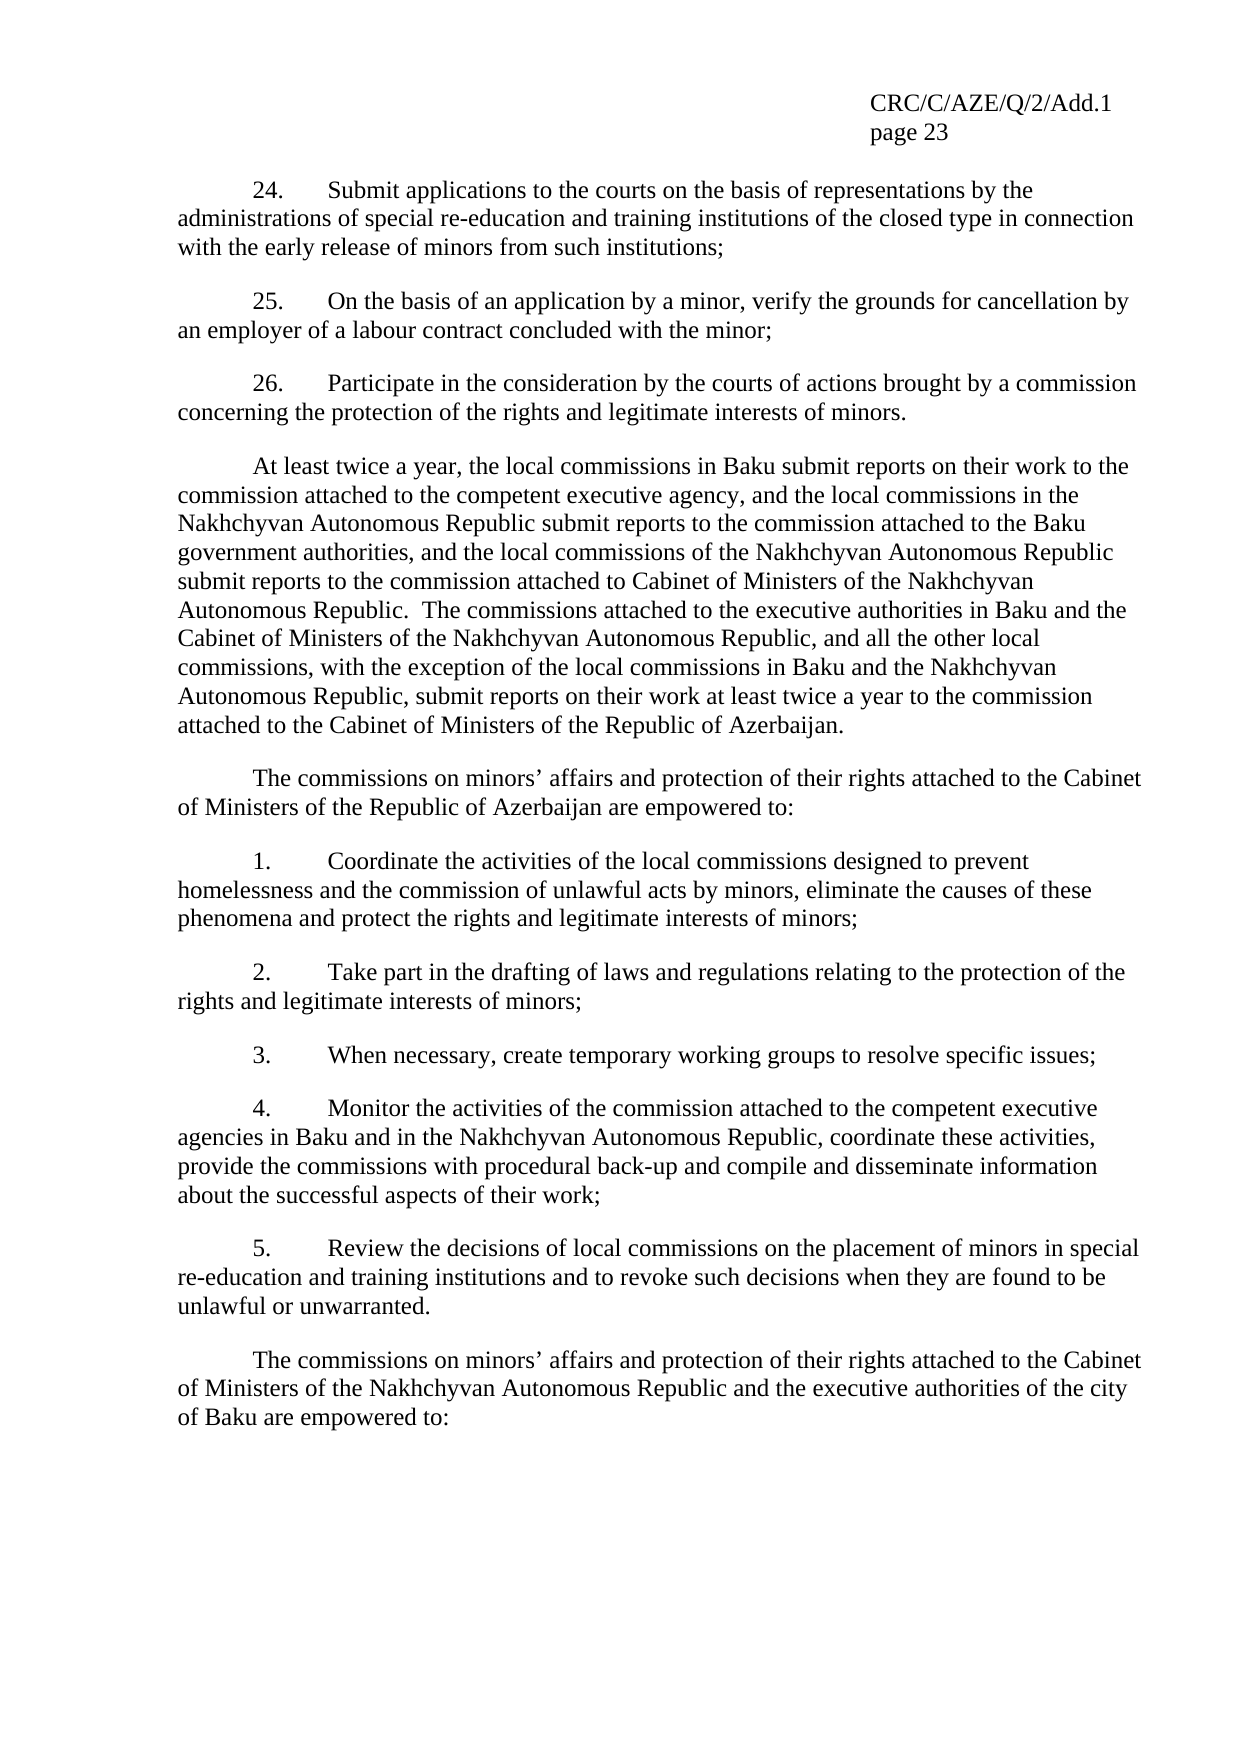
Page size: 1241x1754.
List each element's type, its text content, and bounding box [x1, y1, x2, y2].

text 3. When necessary, create temporary working groups to resolve specific issues; [177, 1040, 1152, 1068]
text 4. Monitor the activities of the commission attached to the competent executive agencies in Baku and in the Nakhchyvan Autonomous Republic, coordinate these activities, provide the commissions with procedural back-up and compile and disseminate information about the successful aspects of their work; [177, 1093, 1152, 1208]
text 1. Coordinate the activities of the local commissions designed to prevent homelessness and the commission of unlawful acts by minors, eliminate the causes of these phenomena and protect the rights and legitimate interests of minors; [177, 846, 1152, 932]
text The commissions on minors’ affairs and protection of their rights attached to the Cabinet of Ministers of the Nakhchyvan Autonomous Republic and the executive authorities of the city of Baku are empowered to: [177, 1345, 1152, 1431]
text The commissions on minors’ affairs and protection of their rights attached to the Cabinet of Ministers of the Republic of Azerbaijan are empowered to: [177, 763, 1152, 821]
text 25. On the basis of an application by a minor, verify the grounds for cancellation by an employer of a labour contract concluded with the minor; [177, 286, 1152, 343]
text 5. Review the decisions of local commissions on the placement of minors in special re-education and training institutions and to revoke such decisions when they are found to be unlawful or unwarranted. [177, 1233, 1152, 1320]
text 24. Submit applications to the courts on the basis of representations by the administrations of special re-education and training institutions of the closed type in connection with the early release of minors from such institutions; [177, 175, 1152, 261]
text At least twice a year, the local commissions in Baku submit reports on their work to the commission attached to the competent executive agency, and the local commissions in the Nakhchyvan Autonomous Republic submit reports to the commission attached to the Baku government authorities, and the local commissions of the Nakhchyvan Autonomous Republic submit reports to the commission attached to Cabinet of Ministers of the Nakhchyvan Autonomous Republic. The commissions attached to the executive authorities in Baku and the Cabinet of Ministers of the Nakhchyvan Autonomous Republic, and all the other local commissions, with the exception of the local commissions in Baku and the Nakhchyvan Autonomous Republic, submit reports on their work at least twice a year to the commission attached to the Cabinet of Ministers of the Republic of Azerbaijan. [177, 451, 1152, 738]
text 2. Take part in the drafting of laws and regulations relating to the protection of the rights and legitimate interests of minors; [177, 957, 1152, 1015]
text 26. Participate in the consideration by the courts of actions brought by a commission concerning the protection of the rights and legitimate interests of minors. [177, 368, 1152, 426]
